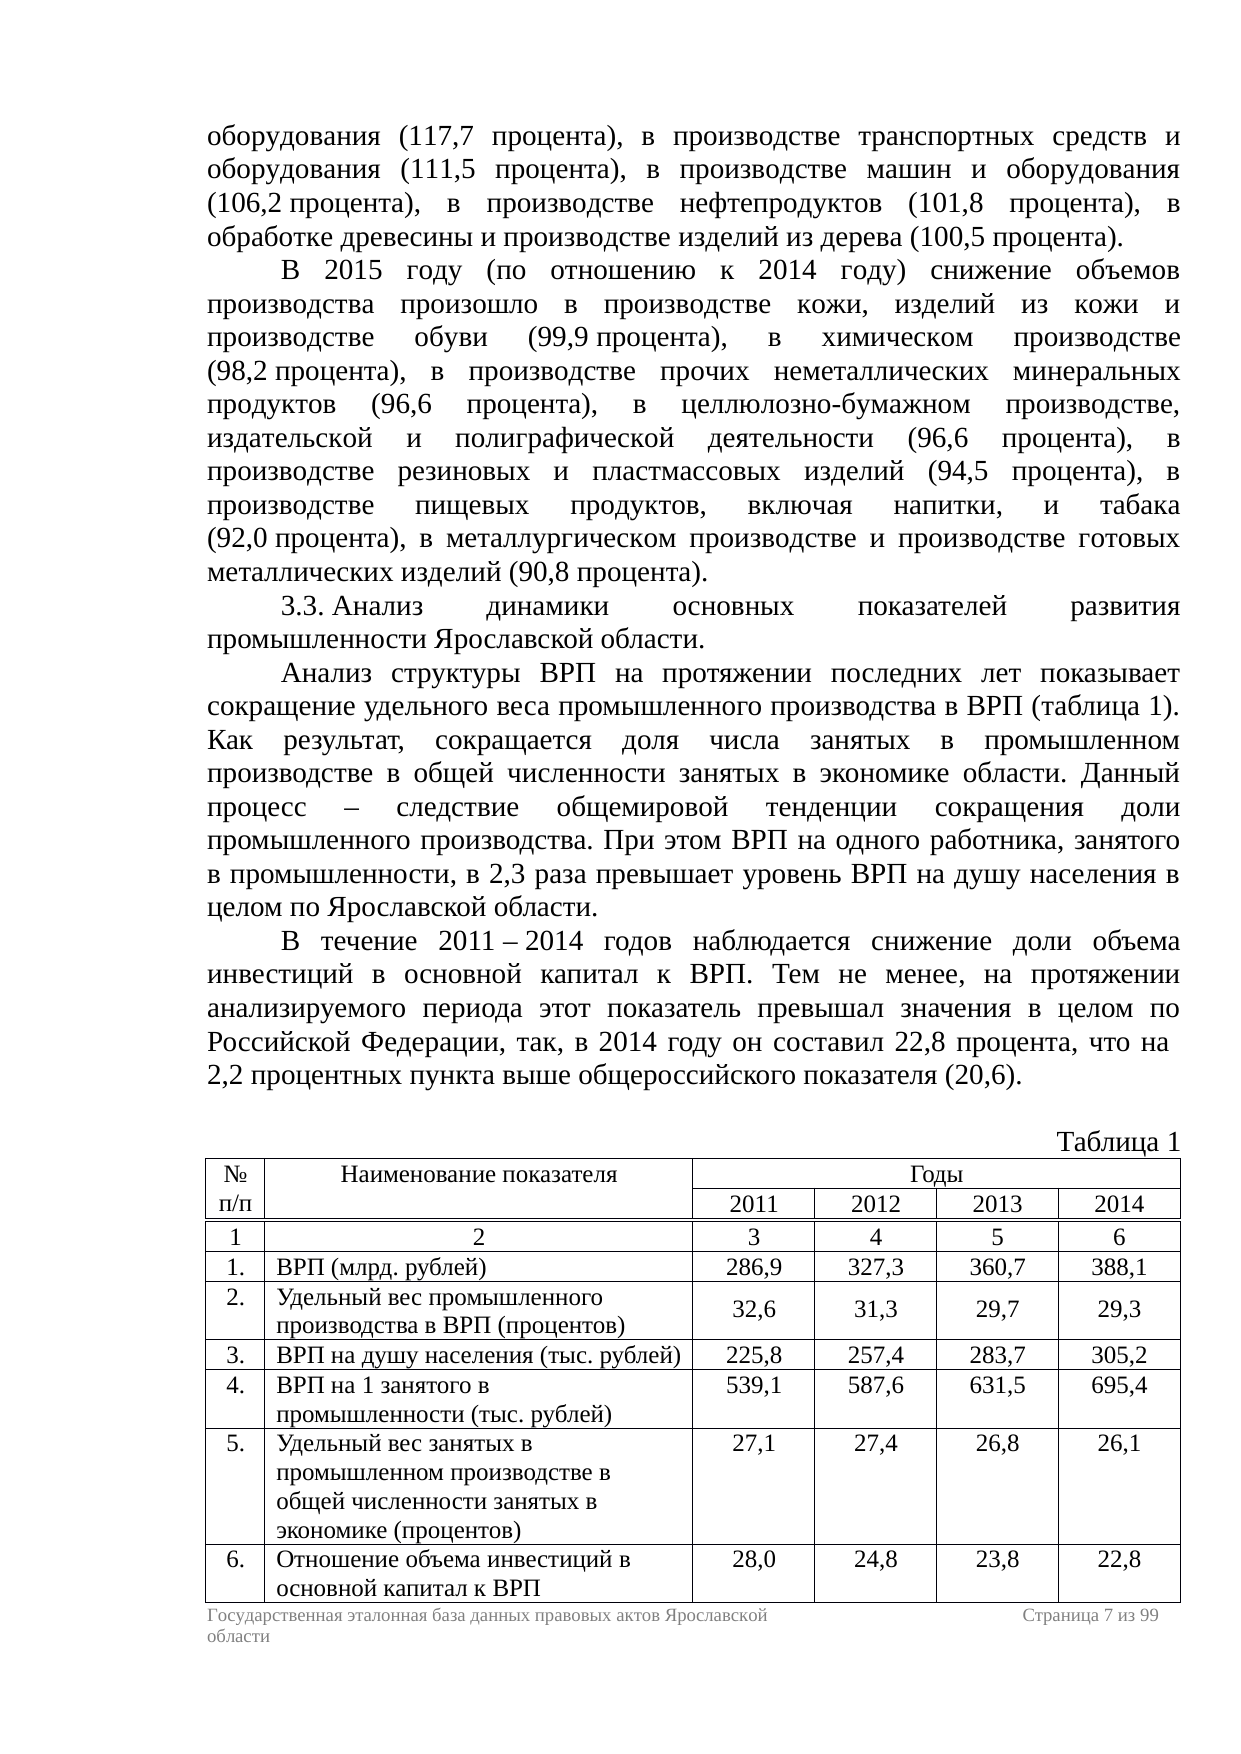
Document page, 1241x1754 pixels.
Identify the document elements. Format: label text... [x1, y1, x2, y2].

table_cell 27,4 [815, 1429, 936, 1543]
table_cell 26,1 [1059, 1429, 1180, 1543]
table_header Годы [693, 1159, 1180, 1188]
text Анализ структуры ВРП на протяжении последних лет показывает сокращение удельного веса промышленного производства в ВРП (таблица 1). Как результат, сокращается доля числа занятых в промышленном производстве в общей численности занятых в экономике области. Данный процесс – следствие общемировой тенденции сокращения доли промышленного производства. При этом ВРП на одного работника, занятого в промышленности, в 2,3 раза превышает уровень ВРП на душу населения в целом по Ярославской области. [207, 655, 1181, 923]
table_cell 23,8 [937, 1545, 1058, 1602]
table_cell 22,8 [1059, 1545, 1180, 1602]
table_cell 695,4 [1059, 1370, 1180, 1427]
table_cell Удельный вес занятых в промышленном производстве в общей численности занятых в экономике (процентов) [265, 1429, 692, 1543]
table_cell 4. [206, 1370, 264, 1427]
text В течение 2011 – 2014 годов наблюдается снижение доли объема инвестиций в основной капитал к ВРП. Тем не менее, на протяжении анализируемого периода этот показатель превышал значения в целом по Российской Федерации, так, в 2014 году он составил 22,8 процента, что на 2,2 процентных пункта выше общероссийского показателя (20,6). [207, 923, 1181, 1091]
table_cell ВРП на 1 занятого в промышленности (тыс. рублей) [265, 1370, 692, 1427]
table_cell 388,1 [1059, 1252, 1180, 1281]
table_cell 305,2 [1059, 1340, 1180, 1369]
table_cell 587,6 [815, 1370, 936, 1427]
table_cell 283,7 [937, 1340, 1058, 1369]
table_cell 2013 [937, 1189, 1058, 1217]
table_cell 2014 [1059, 1189, 1180, 1217]
table_header № п/п [206, 1159, 264, 1217]
table_header 1 [206, 1222, 264, 1251]
table_cell 29,3 [1059, 1282, 1180, 1339]
text В 2015 году (по отношению к 2014 году) снижение объемов производства произошло в производстве кожи, изделий из кожи и производстве обуви (99,9 процента), в химическом производстве (98,2 процента), в производстве прочих неметаллических минеральных продуктов (96,6 процента), в целлюлозно-бумажном производстве, издательской и полиграфической деятельности (96,6 процента), в производстве резиновых и пластмассовых изделий (94,5 процента), в производстве пищевых продуктов, включая напитки, и табака (92,0 процента), в металлургическом производстве и производстве готовых металлических изделий (90,8 процента). [207, 252, 1181, 588]
table_cell 360,7 [937, 1252, 1058, 1281]
table_header 6 [1059, 1222, 1180, 1251]
table_cell ВРП на душу населения (тыс. рублей) [265, 1340, 692, 1369]
table_cell 1. [206, 1252, 264, 1281]
table_cell 631,5 [937, 1370, 1058, 1427]
table_cell 286,9 [693, 1252, 814, 1281]
table_cell ВРП (млрд. рублей) [265, 1252, 692, 1281]
table_header 2 [265, 1222, 692, 1251]
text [207, 118, 1181, 252]
table_cell 257,4 [815, 1340, 936, 1369]
table_header 5 [937, 1222, 1058, 1251]
table_cell 3. [206, 1340, 264, 1369]
table_cell Удельный вес промышленного производства в ВРП (процентов) [265, 1282, 692, 1339]
table_cell 2. [206, 1282, 264, 1339]
text 3.3. Анализ динамики основных показателей развития промышленности Ярославской области. [207, 588, 1181, 655]
table_cell Отношение объема инвестиций в основной капитал к ВРП [265, 1545, 692, 1602]
table_cell 24,8 [815, 1545, 936, 1602]
table_cell 28,0 [693, 1545, 814, 1602]
table_header Наименование показателя [265, 1159, 692, 1217]
table_cell 29,7 [937, 1282, 1058, 1339]
table_header 4 [815, 1222, 936, 1251]
table_cell 327,3 [815, 1252, 936, 1281]
table_cell 6. [206, 1545, 264, 1602]
table_cell 26,8 [937, 1429, 1058, 1543]
table_cell 2012 [815, 1189, 936, 1217]
table_cell 32,6 [693, 1282, 814, 1339]
text Таблица 1 [207, 1124, 1181, 1158]
table_cell 5. [206, 1429, 264, 1543]
table_header 3 [693, 1222, 814, 1251]
table_cell 27,1 [693, 1429, 814, 1543]
table_cell 225,8 [693, 1340, 814, 1369]
table_cell 2011 [693, 1189, 814, 1217]
table_cell 31,3 [815, 1282, 936, 1339]
table_cell 539,1 [693, 1370, 814, 1427]
